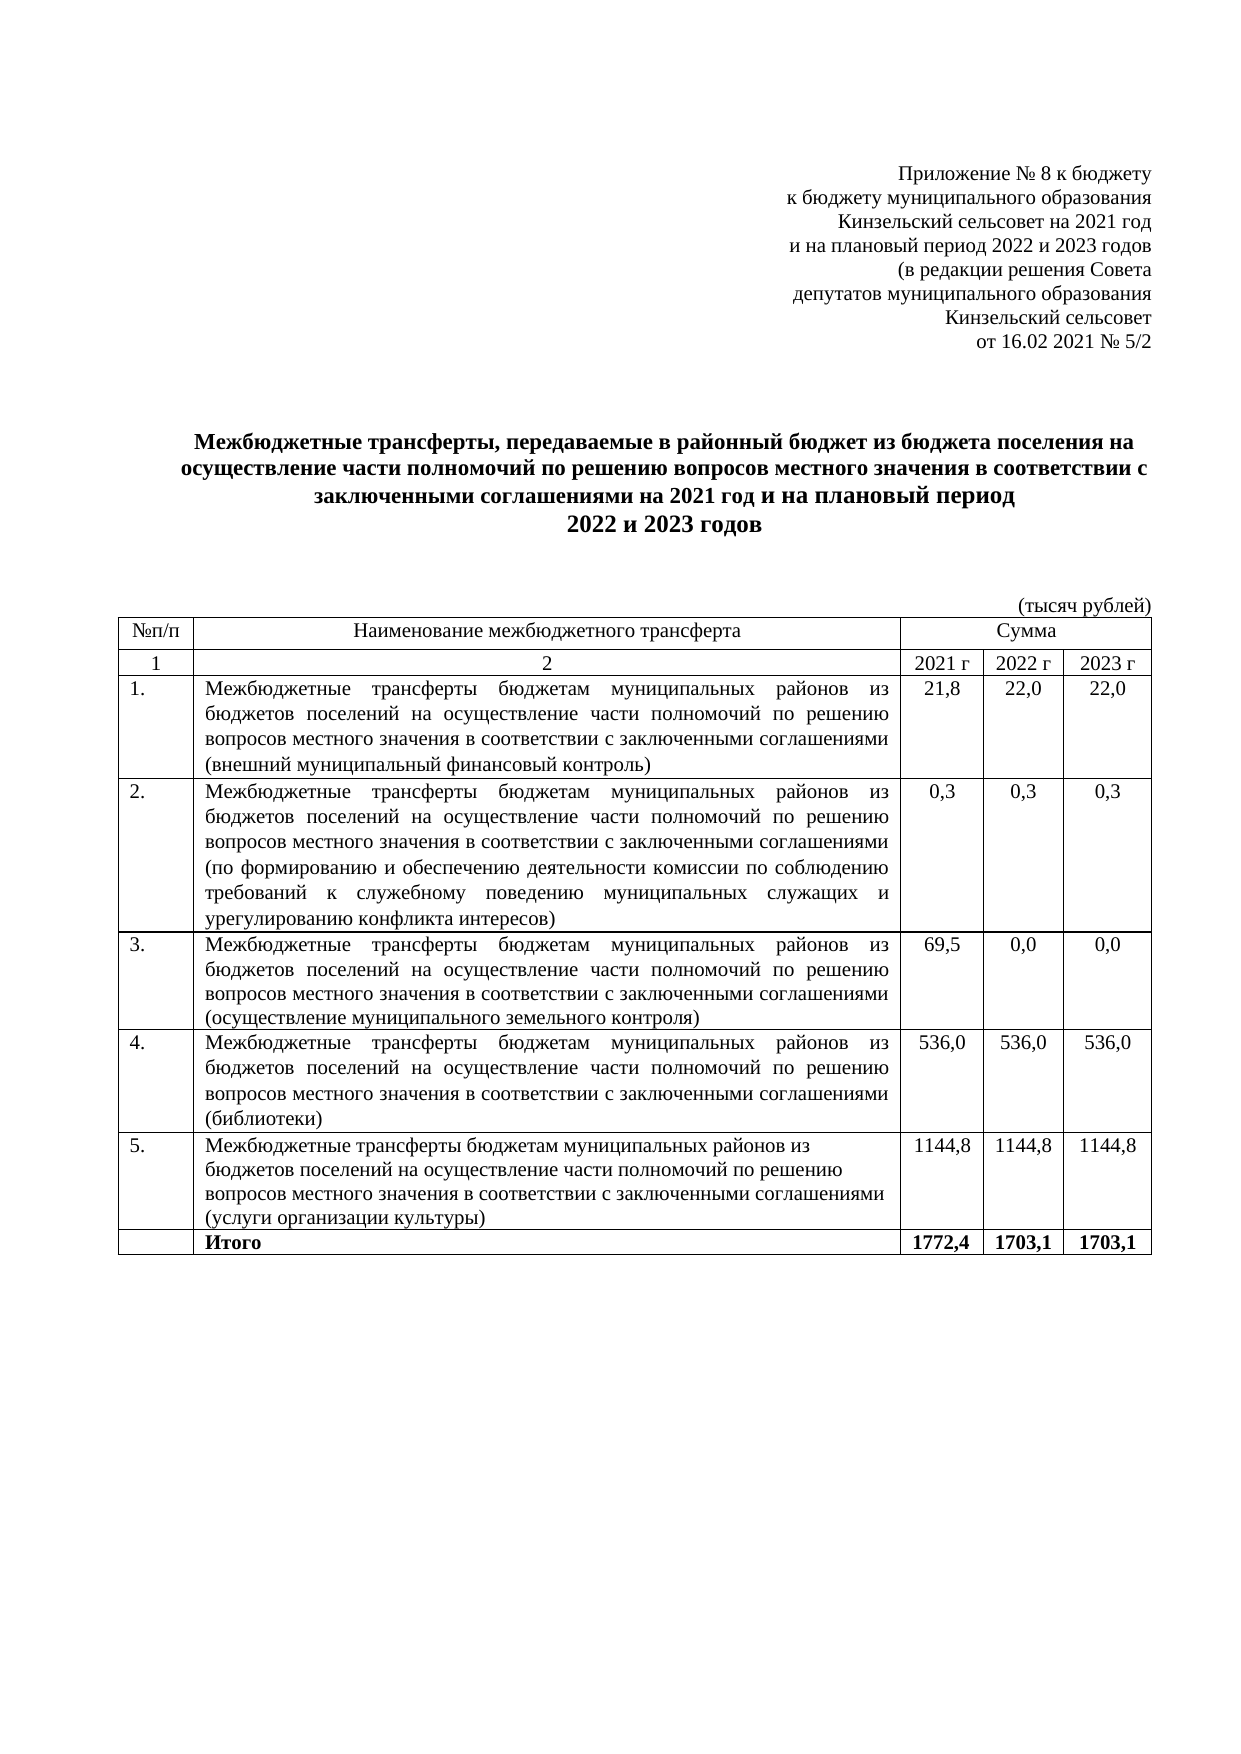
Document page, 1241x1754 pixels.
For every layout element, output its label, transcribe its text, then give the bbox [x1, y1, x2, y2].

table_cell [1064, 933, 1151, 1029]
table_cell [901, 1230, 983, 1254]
text Кинзельский сельсовет на 2021 год [177, 209, 1152, 233]
text Межбюджетные трансферты, передаваемые в районный бюджет из бюджета поселения на осуществление части полномочий по решению вопросов местного значения в соответствии с [177, 428, 1152, 481]
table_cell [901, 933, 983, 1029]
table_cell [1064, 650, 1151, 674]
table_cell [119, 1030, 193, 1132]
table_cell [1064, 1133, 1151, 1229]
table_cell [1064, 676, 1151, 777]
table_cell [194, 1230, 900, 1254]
text Приложение № 8 к бюджету [177, 161, 1152, 185]
text 2022 и 2023 годов [177, 509, 1152, 538]
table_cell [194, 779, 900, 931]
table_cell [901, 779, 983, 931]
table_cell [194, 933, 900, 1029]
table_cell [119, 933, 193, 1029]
text (тысяч рублей) [177, 593, 1152, 617]
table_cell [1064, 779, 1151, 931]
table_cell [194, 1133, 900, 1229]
text Кинзельский сельсовет [177, 305, 1152, 329]
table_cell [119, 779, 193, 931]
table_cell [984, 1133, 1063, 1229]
text к бюджету муниципального образования [177, 185, 1152, 209]
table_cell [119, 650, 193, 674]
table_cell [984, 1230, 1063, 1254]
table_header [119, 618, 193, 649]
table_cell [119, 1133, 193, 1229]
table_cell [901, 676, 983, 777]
text и на плановый период 2022 и 2023 годов [177, 233, 1152, 257]
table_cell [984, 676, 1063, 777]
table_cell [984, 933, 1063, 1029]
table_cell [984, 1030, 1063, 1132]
text от 16.02 2021 № 5/2 [177, 329, 1152, 353]
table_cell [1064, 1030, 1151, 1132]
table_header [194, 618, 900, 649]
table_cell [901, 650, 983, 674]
text заключенными соглашениями на 2021 год и на плановый период [177, 481, 1152, 509]
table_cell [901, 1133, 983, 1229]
text (в редакции решения Совета [177, 257, 1152, 281]
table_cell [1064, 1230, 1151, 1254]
text депутатов муниципального образования [177, 281, 1152, 305]
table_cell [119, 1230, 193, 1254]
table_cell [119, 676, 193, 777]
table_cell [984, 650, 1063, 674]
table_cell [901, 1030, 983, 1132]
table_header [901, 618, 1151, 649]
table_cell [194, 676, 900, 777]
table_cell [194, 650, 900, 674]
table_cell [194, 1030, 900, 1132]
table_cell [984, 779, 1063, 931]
